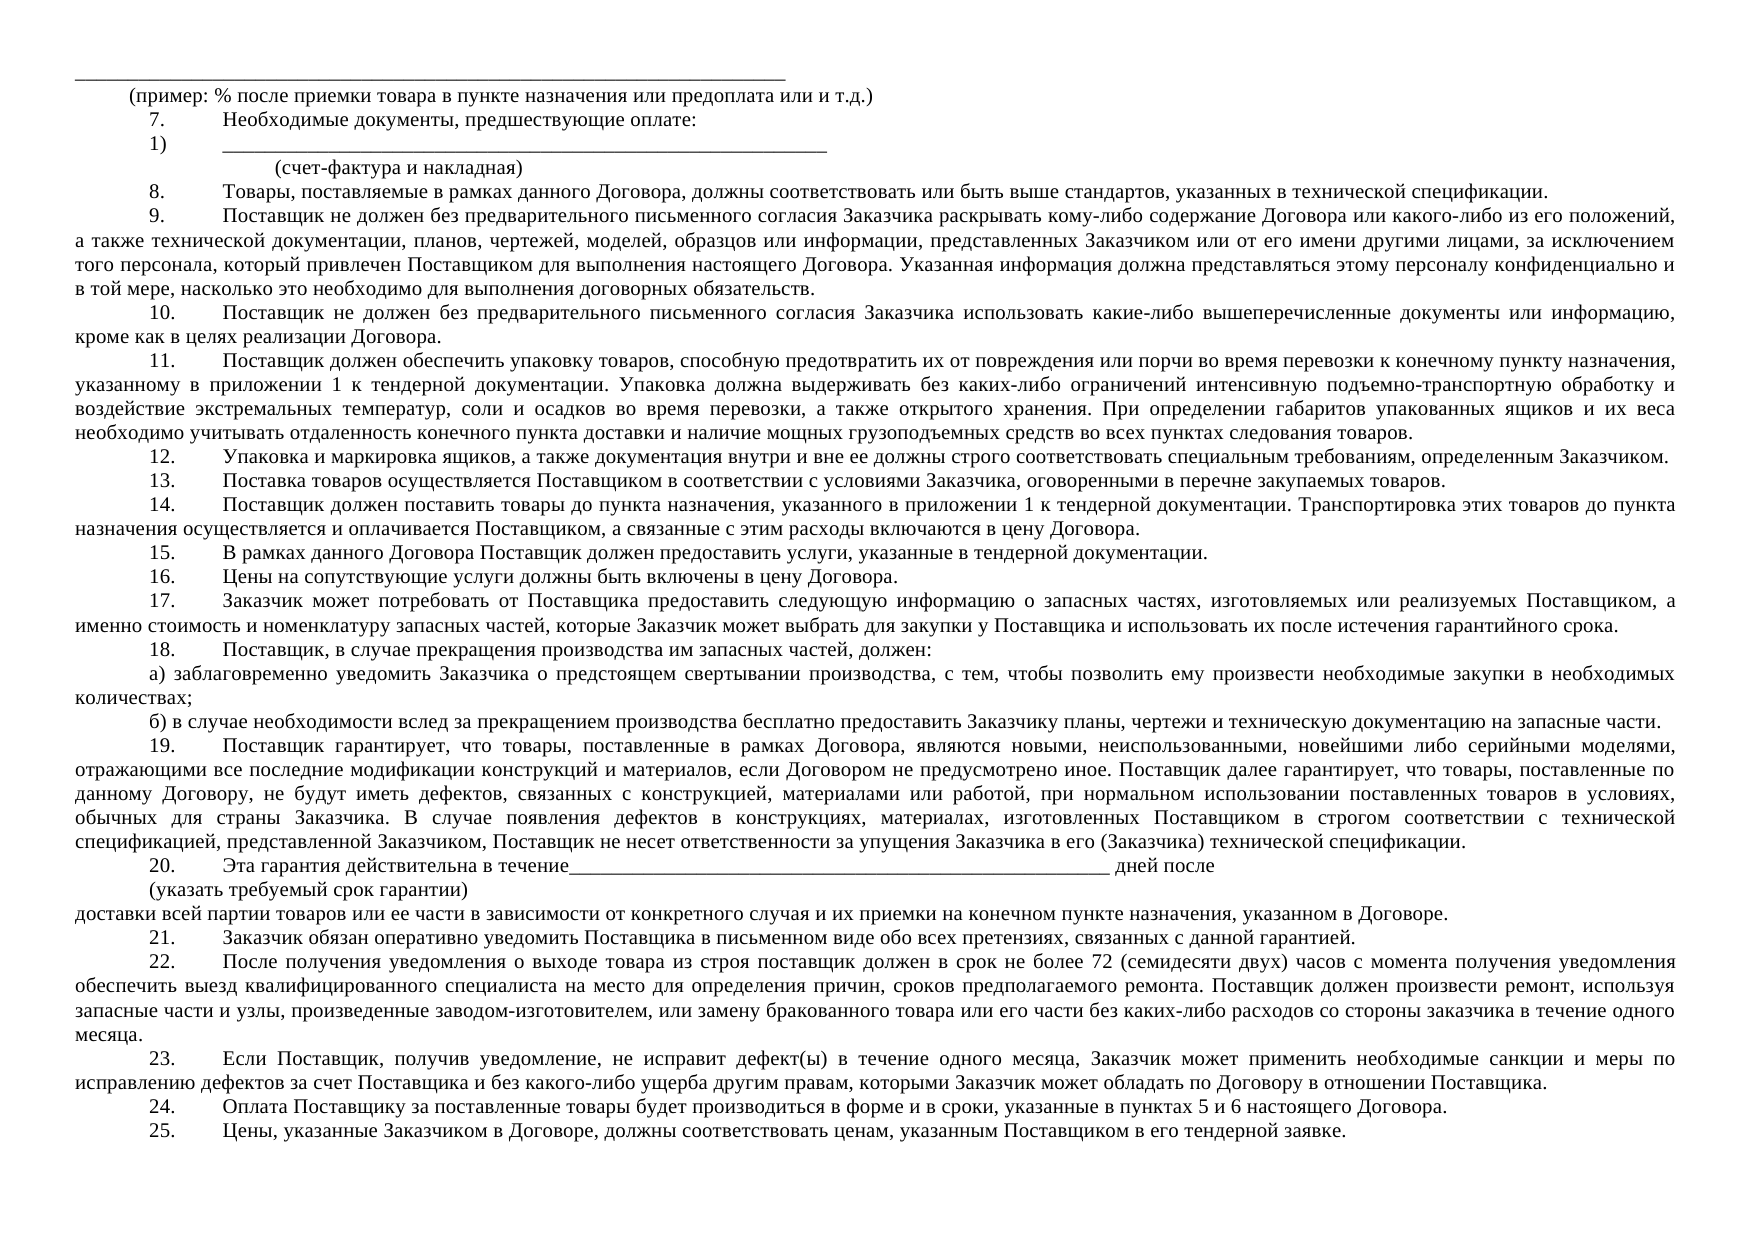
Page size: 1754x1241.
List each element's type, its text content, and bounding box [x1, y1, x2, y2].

list Поставщик не должен без предварительного письменного согласия Заказчика использовать какие-либо вышеперечисленные документы или информацию, кроме как в целях реализации Договора. [75, 300, 1679, 348]
list Заказчик может потребовать от Поставщика предоставить следующую информацию о запасных частях, изготовляемых или реализуемых Поставщиком, а именно стоимость и номенклатуру запасных частей, которые Заказчик может выбрать для закупки у Поставщика и использовать их после истечения гарантийного срока. [75, 588, 1679, 637]
list Цены на сопутствующие услуги должны быть включены в цену Договора. [75, 564, 1679, 588]
list Цены, указанные Заказчиком в Договоре, должны соответствовать ценам, указанным Поставщиком в его тендерной заявке. [75, 1118, 1679, 1142]
text а) заблаговременно уведомить Заказчика о предстоящем свертывании производства, с тем, чтобы позволить ему произвести необходимые закупки в необходимых количествах; [75, 661, 1679, 709]
list Поставщик не должен без предварительного письменного согласия Заказчика раскрывать кому-либо содержание Договора или какого-либо из его положений, а также технической документации, планов, чертежей, моделей, образцов или информации, представленных Заказчиком или от его имени другими лицами, за исключением того персонала, который привлечен Поставщиком для выполнения настоящего Договора. Указанная информация должна представляться этому персоналу конфиденциально и в той мере, насколько это необходимо для выполнения договорных обязательств. [75, 203, 1679, 300]
list Поставщик должен поставить товары до пункта назначения, указанного в приложении 1 к тендерной документации. Транспортировка этих товаров до пункта назначения осуществляется и оплачивается Поставщиком, а связанные с этим расходы включаются в цену Договора. [75, 492, 1679, 540]
text ___________________________________________________________________ [75, 59, 1679, 83]
list Поставка товаров осуществляется Поставщиком в соответствии с условиями Заказчика, оговоренными в перечне закупаемых товаров. [75, 468, 1679, 492]
list Поставщик гарантирует, что товары, поставленные в рамках Договора, являются новыми, неиспользованными, новейшими либо серийными моделями, отражающими все последние модификации конструкций и материалов, если Договором не предусмотрено иное. Поставщик далее гарантирует, что товары, поставленные по данному Договору, не будут иметь дефектов, связанных с конструкцией, материалами или работой, при нормальном использовании поставленных товаров в условиях, обычных для страны Заказчика. В случае появления дефектов в конструкциях, материалах, изготовленных Поставщиком в строгом соответствии с технической спецификацией, представленной Заказчиком, Поставщик не несет ответственности за упущения Заказчика в его (Заказчика) технической спецификации. [75, 733, 1679, 853]
list Поставщик должен обеспечить упаковку товаров, способную предотвратить их от повреждения или порчи во время перевозки к конечному пункту назначения, указанному в приложении 1 к тендерной документации. Упаковка должна выдерживать без каких-либо ограничений интенсивную подъемно-транспортную обработку и воздействие экстремальных температур, соли и осадков во время перевозки, а также открытого хранения. При определении габаритов упакованных ящиков и их веса необходимо учитывать отдаленность конечного пункта доставки и наличие мощных грузоподъемных средств во всех пунктах следования товаров. [75, 348, 1679, 444]
list Эта гарантия действительна в течение___________________________________________________ дней после [75, 853, 1679, 877]
list После получения уведомления о выходе товара из строя поставщик должен в срок не более 72 (семидесяти двух) часов с момента получения уведомления обеспечить выезд квалифицированного специалиста на место для определения причин, сроков предполагаемого ремонта. Поставщик должен произвести ремонт, используя запасные части и узлы, произведенные заводом-изготовителем, или замену бракованного товара или его части без каких-либо расходов со стороны заказчика в течение одного месяца. [75, 949, 1679, 1046]
text б) в случае необходимости вслед за прекращением производства бесплатно предоставить Заказчику планы, чертежи и техническую документацию на запасные части. [75, 709, 1679, 733]
list Необходимые документы, предшествующие оплате: [75, 107, 1679, 131]
list Заказчик обязан оперативно уведомить Поставщика в письменном виде обо всех претензиях, связанных с данной гарантией. [75, 925, 1679, 949]
text (указать требуемый срок гарантии) [149, 877, 1679, 901]
text (пример: % после приемки товара в пункте назначения или предоплата или и т.д.) [75, 83, 1679, 107]
list В рамках данного Договора Поставщик должен предоставить услуги, указанные в тендерной документации. [75, 540, 1679, 564]
list Оплата Поставщику за поставленные товары будет производиться в форме и в сроки, указанные в пунктах 5 и 6 настоящего Договора. [75, 1094, 1679, 1118]
list Упаковка и маркировка ящиков, а также документация внутри и вне ее должны строго соответствовать специальным требованиям, определенным Заказчиком. [75, 444, 1679, 468]
list Товары, поставляемые в рамках данного Договора, должны соответствовать или быть выше стандартов, указанных в технической спецификации. [75, 179, 1679, 203]
list Если Поставщик, получив уведомление, не исправит дефект(ы) в течение одного месяца, Заказчик может применить необходимые санкции и меры по исправлению дефектов за счет Поставщика и без какого-либо ущерба другим правам, которыми Заказчик может обладать по Договору в отношении Поставщика. [75, 1046, 1679, 1094]
list _________________________________________________________ [75, 131, 1679, 155]
text доставки всей партии товаров или ее части в зависимости от конкретного случая и их приемки на конечном пункте назначения, указанном в Договоре. [75, 901, 1679, 925]
list Поставщик, в случае прекращения производства им запасных частей, должен: [75, 637, 1679, 661]
text (счет-фактура и накладная) [75, 155, 1679, 179]
